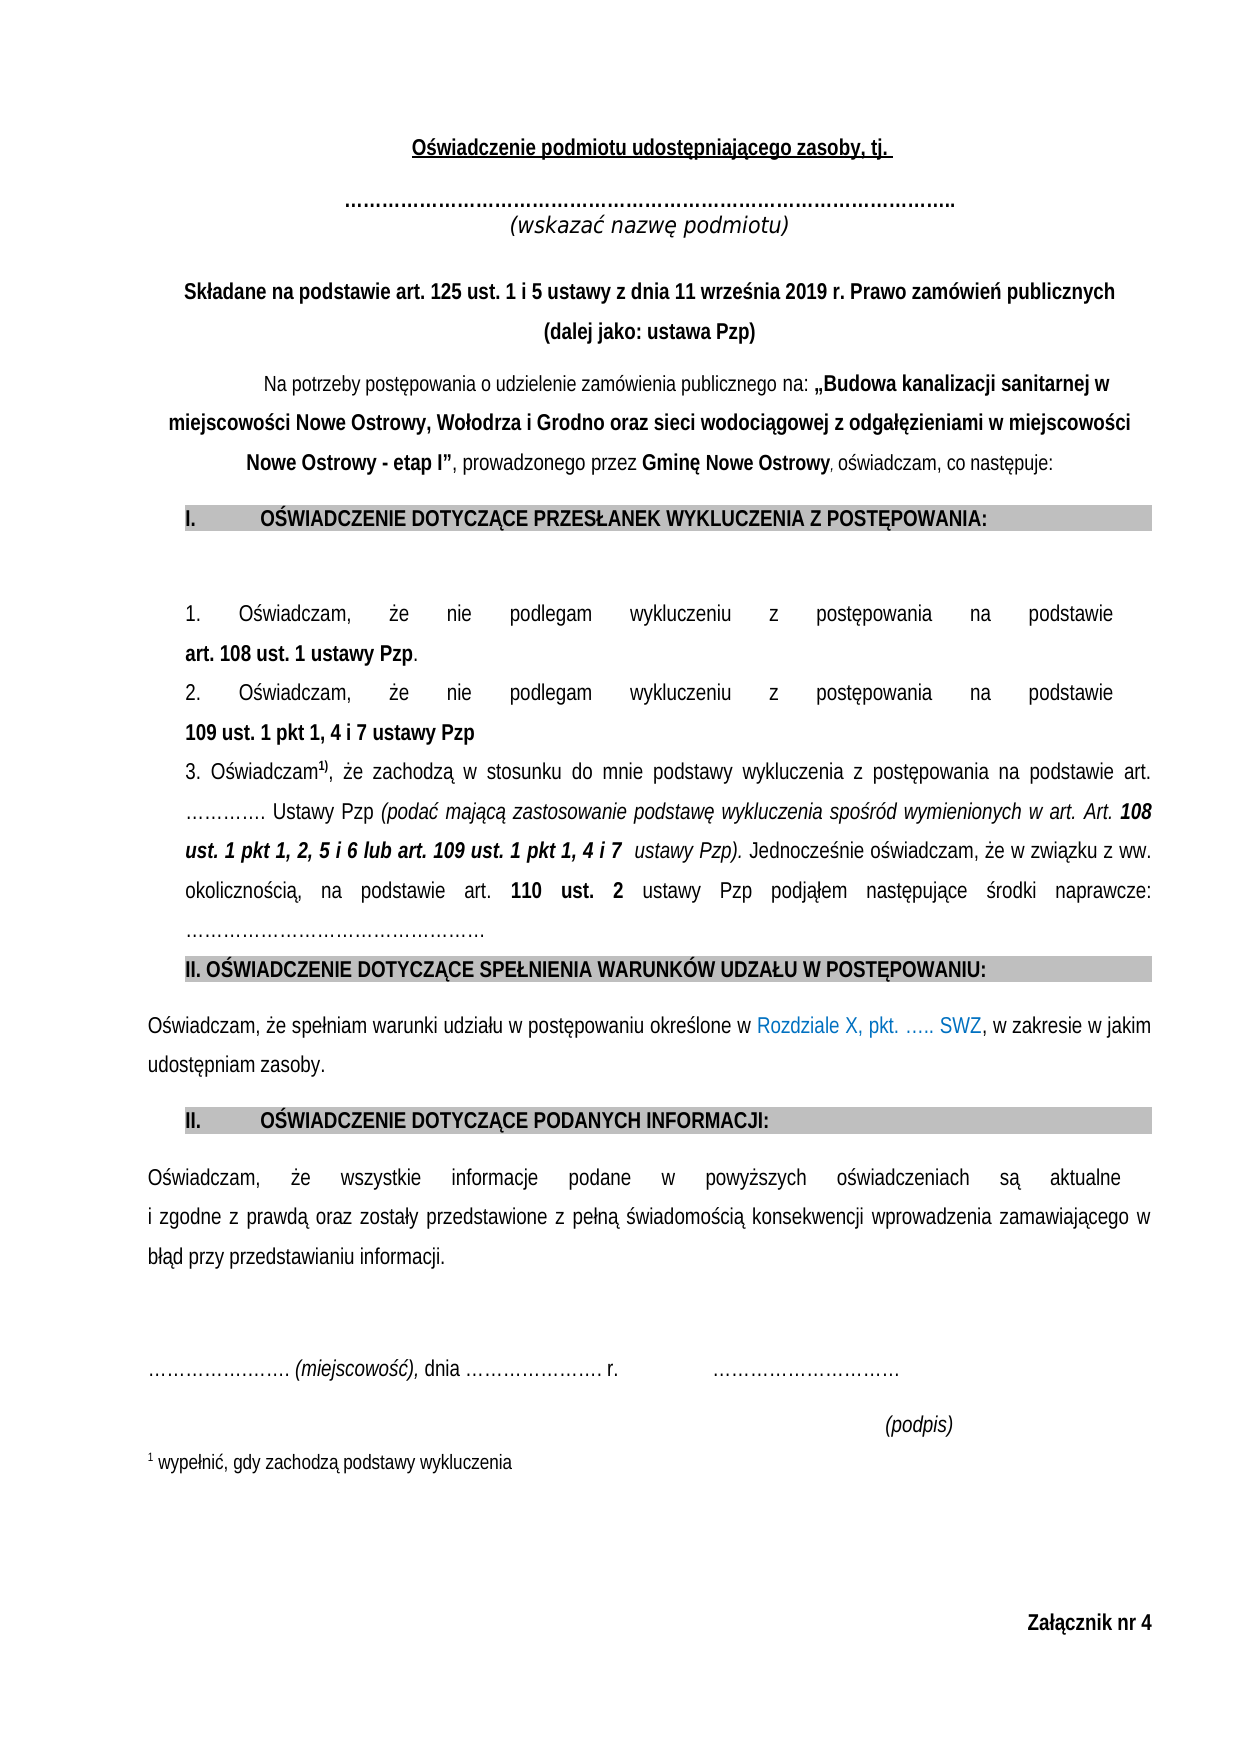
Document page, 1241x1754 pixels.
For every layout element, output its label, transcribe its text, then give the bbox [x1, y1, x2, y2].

list OŚWIADCZENIE DOTYCZĄCE PRZESŁANEK WYKLUCZENIA Z POSTĘPOWANIA: [185, 505, 1152, 531]
text Na potrzeby postępowania o udzielenie zamówienia publicznego na: „Budowa kanalizacji sanitarnej w miejscowości Nowe Ostrowy, Wołodrza i Grodno oraz sieci wodociągowej z odgałęzieniami w miejscowości Nowe Ostrowy - etap I”, prowadzonego przez Gminę Nowe Ostrowy, oświadczam, co następuje: [148, 370, 1152, 475]
text (podpis) [738, 1411, 1152, 1437]
list 1. Oświadczam, że nie podlegam wykluczeniu z postępowania na podstawie art. 108 ust. 1 ustawy Pzp. [185, 600, 1152, 666]
text …………………………………………………………………………………….. [148, 186, 1152, 212]
text Załącznik nr 4 [842, 1609, 1152, 1636]
text Oświadczam, że wszystkie informacje podane w powyższych oświadczeniach są aktualne i zgodne z prawdą oraz zostały przedstawione z pełną świadomością konsekwencji wprowadzenia zamawiającego w błąd przy przedstawianiu informacji. [148, 1164, 1152, 1269]
text II. OŚWIADCZENIE DOTYCZĄCE SPEŁNIENIA WARUNKÓW UDZAŁU W POSTĘPOWANIU: [185, 956, 1152, 982]
text (dalej jako: ustawa Pzp) [148, 318, 1152, 344]
text Oświadczam, że spełniam warunki udziału w postępowaniu określone w Rozdziale X, pkt. ….. SWZ, w zakresie w jakim udostępniam zasoby. [148, 1012, 1152, 1078]
list 2. Oświadczam, że nie podlegam wykluczeniu z postępowania na podstawie 109 ust. 1 pkt 1, 4 i 7 ustawy Pzp [185, 679, 1152, 745]
list OŚWIADCZENIE DOTYCZĄCE PODANYCH INFORMACJI: [185, 1107, 1152, 1134]
list 3. Oświadczam1), że zachodzą w stosunku do mnie podstawy wykluczenia z postępowania na podstawie art. …………. Ustawy Pzp (podać mającą zastosowanie podstawę wykluczenia spośród wymienionych w art. Art. 108 ust. 1 pkt 1, 2, 5 i 6 lub art. 109 ust. 1 pkt 1, 4 i 7 ustawy Pzp). Jednocześnie oświadczam, że w związku z ww. okolicznością, na podstawie art. 110 ust. 2 ustawy Pzp podjąłem następujące środki naprawcze: ………………………………………… [185, 758, 1152, 943]
text …………….……. (miejscowość), dnia …………………. r. ………………………… [148, 1355, 1152, 1381]
text (wskazać nazwę podmiotu) [148, 212, 1152, 239]
text 1 wypełnić, gdy zachodzą podstawy wykluczenia [148, 1450, 1152, 1474]
text Składane na podstawie art. 125 ust. 1 i 5 ustawy z dnia 11 września 2019 r. Prawo zamówień publicznych [148, 278, 1152, 304]
text Oświadczenie podmiotu udostępniającego zasoby, tj. [148, 134, 1152, 160]
